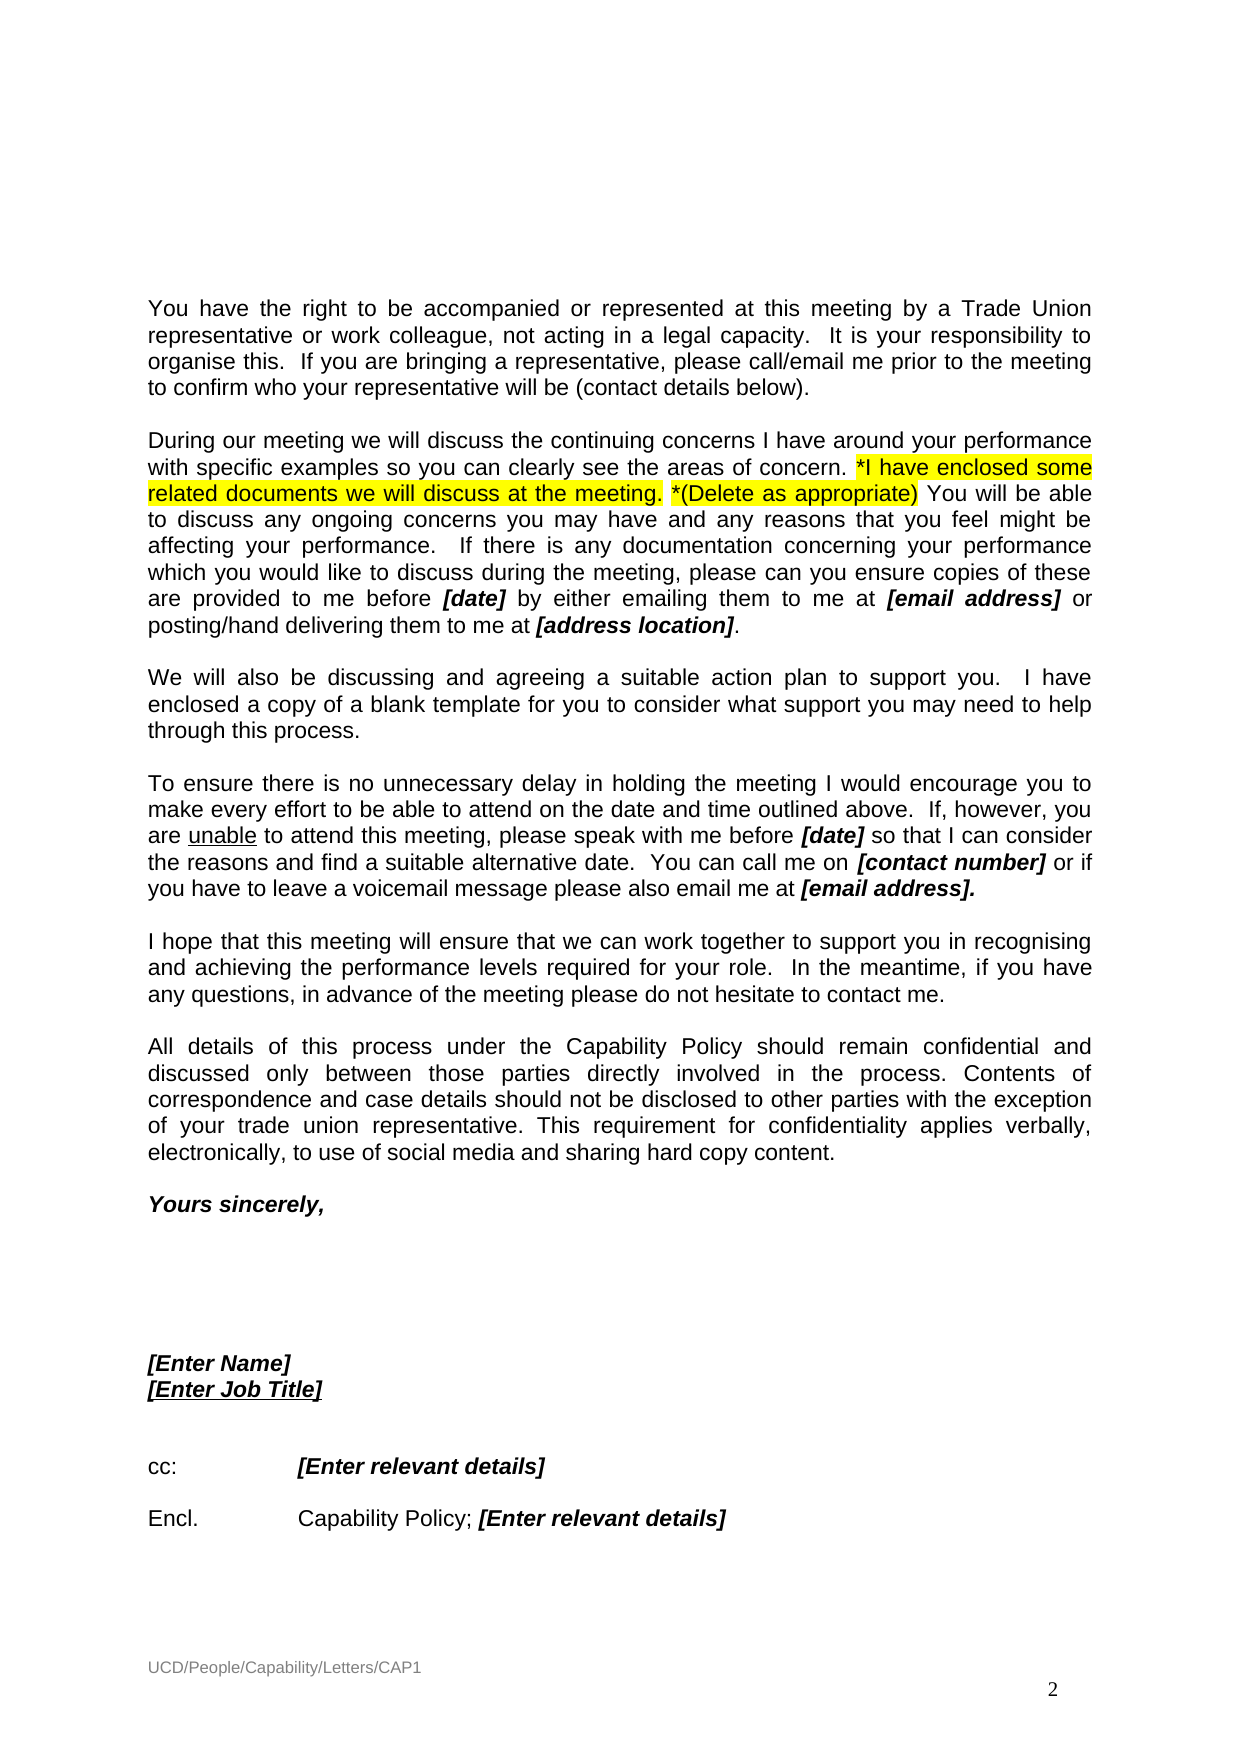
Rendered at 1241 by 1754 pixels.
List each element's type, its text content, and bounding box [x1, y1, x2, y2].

text We will also be discussing and agreeing a suitable action plan to support you. I have enclosed a copy of a blank template for you to consider what support you may need to help through this process. [148, 664, 1092, 743]
text You have the right to be accompanied or represented at this meeting by a Trade Union representative or work colleague, not acting in a legal capacity. It is your responsibility to organise this. If you are bringing a representative, please call/email me prior to the meeting to confirm who your representative will be (contact details below). [148, 295, 1092, 401]
text Yours sincerely, [148, 1191, 1092, 1218]
text All details of this process under the Capability Policy should remain confidential and discussed only between those parties directly involved in the process. Contents of correspondence and case details should not be disclosed to other parties with the exception of your trade union representative. This requirement for confidentiality applies verbally, electronically, to use of social media and sharing hard copy content. [148, 1033, 1092, 1165]
text [Enter Job Title] [148, 1376, 1092, 1402]
text During our meeting we will discuss the continuing concerns I have around your performance with specific examples so you can clearly see the areas of concern. *I have enclosed some related documents we will discuss at the meeting. *(Delete as appropriate) You will be able to discuss any ongoing concerns you may have and any reasons that you feel might be affecting your performance. If there is any documentation concerning your performance which you would like to discuss during the meeting, please can you ensure copies of these are provided to me before [date] by either emailing them to me at [email address] or posting/hand delivering them to me at [address location]. [148, 427, 1092, 638]
text To ensure there is no unnecessary delay in holding the meeting I would encourage you to make every effort to be able to attend on the date and time outlined above. If, however, you are unable to attend this meeting, please speak with me before [date] so that I can consider the reasons and find a suitable alternative date. You can call me on [contact number] or if you have to leave a voicemail message please also email me at [email address]. [148, 770, 1092, 901]
text Encl. Capability Policy; [Enter relevant details] [148, 1505, 1092, 1532]
text cc: [Enter relevant details] [148, 1453, 1092, 1479]
text I hope that this meeting will ensure that we can work together to support you in recognising and achieving the performance levels required for your role. In the meantime, if you have any questions, in advance of the meeting please do not hesitate to contact me. [148, 928, 1092, 1007]
text [Enter Name] [148, 1349, 1092, 1376]
